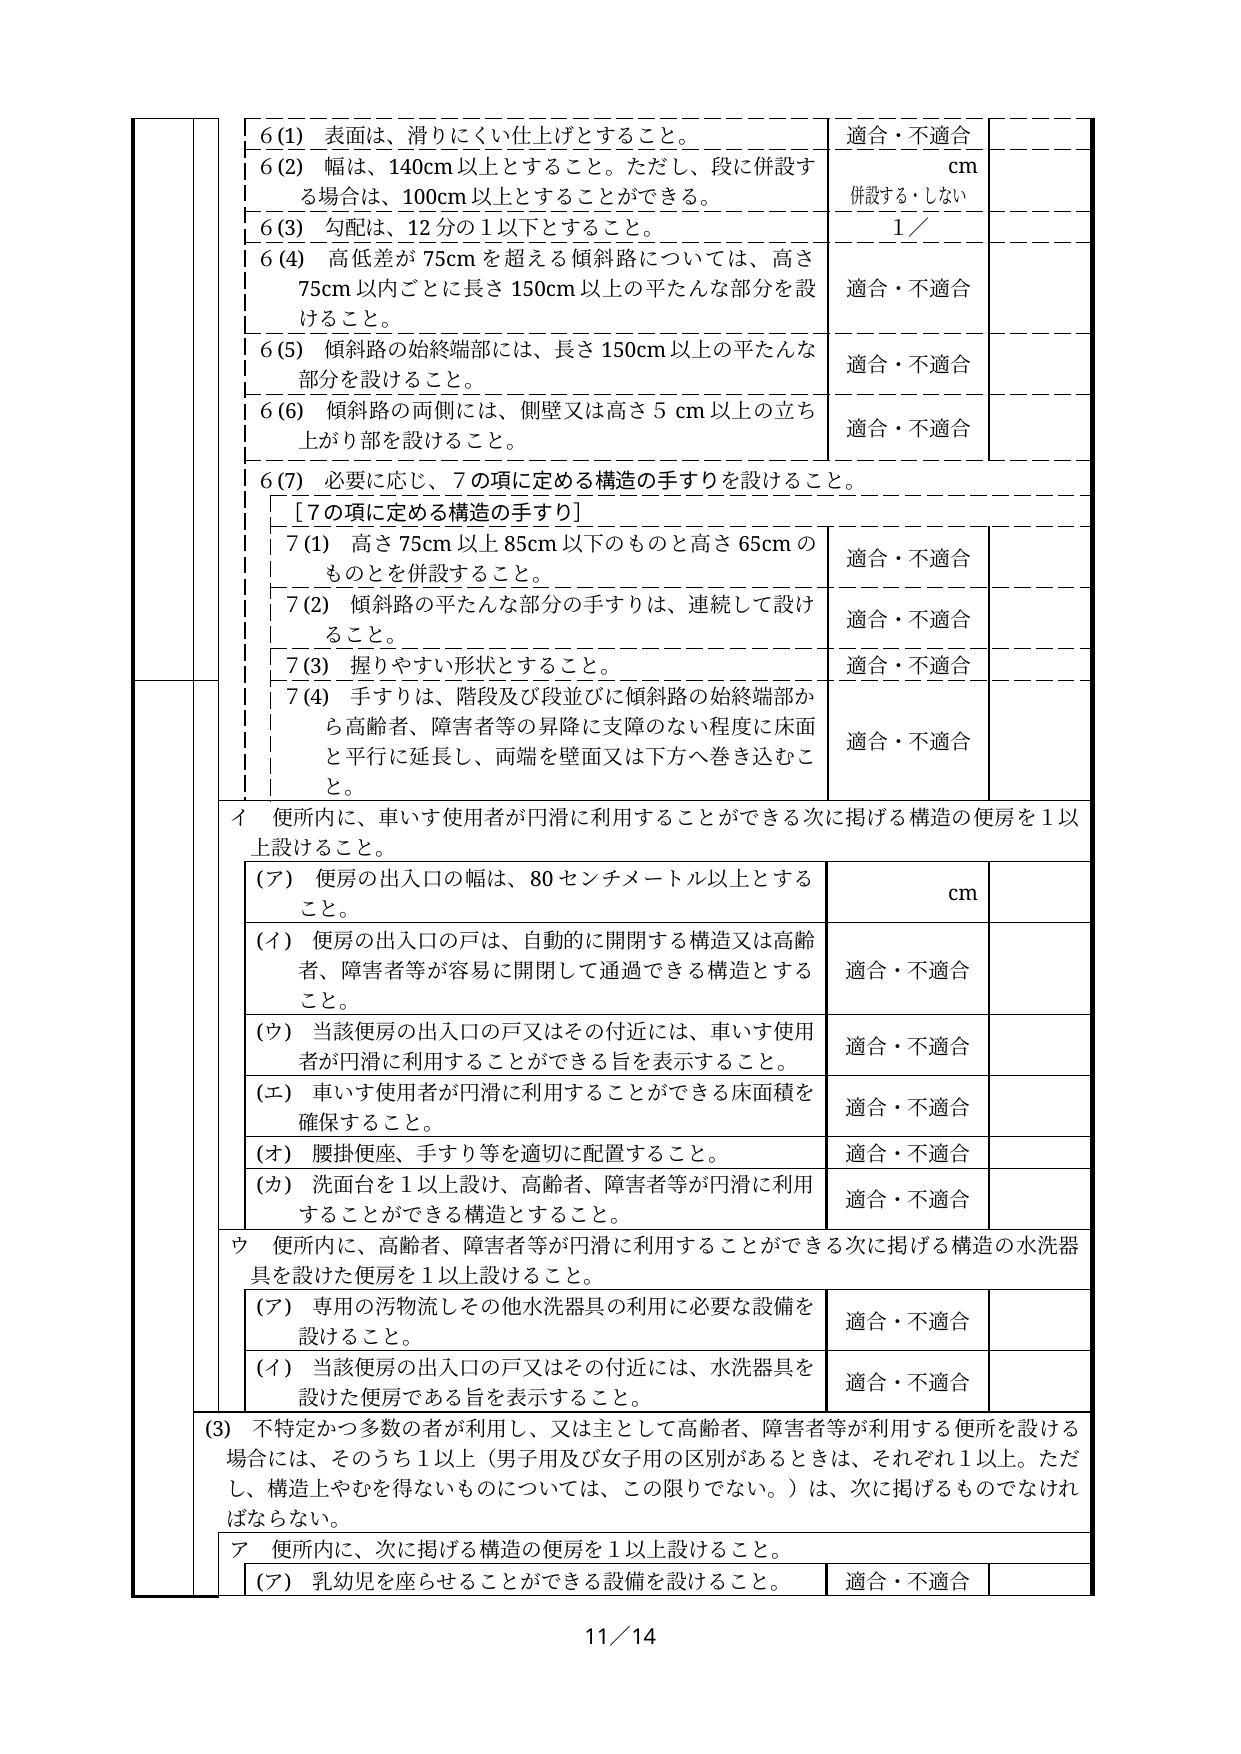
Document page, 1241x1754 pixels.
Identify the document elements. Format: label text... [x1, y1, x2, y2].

table_cell 適合・不適合 [829, 526, 988, 587]
table_cell ７(2) 傾斜路の平たんな部分の手すりは、連続して設けること。 [271, 587, 827, 648]
table_cell 適合・不適合 [829, 680, 988, 800]
table_cell 適合・不適合 [828, 1169, 988, 1228]
table_cell 適合・不適合 [828, 1015, 988, 1075]
table_cell (ア) 便房の出入口の幅は、80センチメートル以上とすること。 [246, 862, 825, 922]
table_cell [219, 861, 244, 1228]
table_cell [990, 118, 1090, 149]
table_cell 適合・不適合 [828, 923, 988, 1014]
table_cell [219, 1563, 244, 1595]
table_cell ６(4) 高低差が75cmを超える傾斜路については、高さ75cm以内ごとに長さ150cm以上の平たんな部分を設けること。 [245, 242, 827, 333]
table_cell ６(2) 幅は、140cm以上とすること。ただし、段に併設する場合は、100cm以上とすることができる。 [245, 149, 827, 211]
table_cell ６(6) 傾斜路の両側には、側壁又は高さ５cm以上の立ち上がり部を設けること。 [245, 394, 827, 460]
table_cell 適合・不適合 [828, 1076, 988, 1136]
table_cell [990, 587, 1090, 648]
table_cell 適合・不適合 [829, 333, 988, 394]
table_cell [990, 680, 1090, 800]
table_cell [990, 1351, 1090, 1411]
table_cell ア 便所内に、次に掲げる構造の便房を１以上設けること。 [219, 1533, 1090, 1563]
table_cell ７(1) 高さ75cm以上85cm以下のものと高さ65cmのものとを併設すること。 [271, 526, 827, 587]
table_cell [990, 333, 1090, 394]
table_cell [245, 680, 271, 800]
table_cell (イ) 当該便房の出入口の戸又はその付近には、水洗器具を設けた便房である旨を表示すること。 [246, 1351, 825, 1411]
table_cell 適合・不適合 [829, 587, 988, 648]
table_cell (イ) 便房の出入口の戸は、自動的に開閉する構造又は高齢者、障害者等が容易に開閉して通過できる構造とすること。 [246, 923, 825, 1014]
table_cell (ア) 乳幼児を座らせることができる設備を設けること。 [246, 1564, 825, 1595]
table_cell [219, 1289, 244, 1411]
table_cell 適合・不適合 [829, 242, 988, 333]
table_cell [990, 1564, 1090, 1595]
table_cell 適合・不適合 [828, 1137, 988, 1167]
table_cell [135, 681, 193, 861]
table_cell ６(5) 傾斜路の始終端部には、長さ150cm以上の平たんな部分を設けること。 [245, 333, 827, 394]
table_cell [990, 1015, 1090, 1075]
table_cell [194, 1532, 218, 1595]
table_cell (オ) 腰掛便座、手すり等を適切に配置すること。 [246, 1137, 825, 1167]
table_cell [990, 1137, 1090, 1167]
table_cell (カ) 洗面台を１以上設け、高齢者、障害者等が円滑に利用することができる構造とすること。 [246, 1169, 825, 1228]
table_cell 適合・不適合 [829, 394, 988, 460]
table_cell [219, 118, 245, 679]
table_cell ６(3) 勾配は、12分の１以下とすること。 [245, 211, 827, 242]
table_cell (ウ) 当該便房の出入口の戸又はその付近には、車いす使用者が円滑に利用することができる旨を表示すること。 [246, 1015, 825, 1075]
table_cell [219, 680, 245, 800]
table_cell [135, 861, 193, 1595]
table_cell ６(7) 必要に応じ、７の項に定める構造の手すりを設けること。 [245, 460, 1090, 495]
table_cell [990, 1169, 1090, 1228]
table_cell ７(4) 手すりは、階段及び段並びに傾斜路の始終端部から高齢者、障害者等の昇降に支障のない程度に床面と平行に延長し、両端を壁面又は下方へ巻き込むこと。 [271, 680, 827, 800]
table_cell ［７の項に定める構造の手すり］ [271, 495, 1090, 526]
table_cell 適合・不適合 [829, 648, 988, 679]
table_cell ６(1) 表面は、滑りにくい仕上げとすること。 [245, 118, 827, 149]
table_cell [990, 648, 1090, 679]
table_cell ７(3) 握りやすい形状とすること。 [271, 648, 827, 679]
table_cell 適合・不適合 [828, 1351, 988, 1411]
table_cell [990, 1290, 1090, 1350]
table_cell [990, 242, 1090, 333]
table_cell [194, 681, 218, 861]
table_cell １／ [829, 211, 988, 242]
table_cell (3) 不特定かつ多数の者が利用し、又は主として高齢者、障害者等が利用する便所を設ける場合には、そのうち１以上（男子用及び女子用の区別があるときは、それぞれ１以上。ただし、構造上やむを得ないものについては、この限りでない。）は、次に掲げるものでなければならない。 [194, 1413, 1090, 1532]
table_cell [990, 862, 1090, 922]
table_cell (ア) 専用の汚物流しその他水洗器具の利用に必要な設備を設けること。 [246, 1290, 825, 1350]
table_cell イ 便所内に、車いす使用者が円滑に利用することができる次に掲げる構造の便房を１以上設けること。 [219, 801, 1090, 861]
table_cell 適合・不適合 [829, 118, 988, 149]
table_cell [990, 394, 1090, 460]
table_cell cm [828, 862, 988, 922]
table_cell [990, 923, 1090, 1014]
table_cell ウ 便所内に、高齢者、障害者等が円滑に利用することができる次に掲げる構造の水洗器具を設けた便房を１以上設けること。 [219, 1230, 1090, 1289]
table_cell [194, 861, 218, 1411]
table_cell cm 併設する・しない [829, 149, 988, 211]
table_cell [990, 149, 1090, 211]
table_cell 適合・不適合 [828, 1290, 988, 1350]
table_cell [990, 526, 1090, 587]
table_cell (エ) 車いす使用者が円滑に利用することができる床面積を確保すること。 [246, 1076, 825, 1136]
table_cell 適合・不適合 [828, 1564, 988, 1595]
table_cell [990, 211, 1090, 242]
table_cell [990, 1076, 1090, 1136]
table_cell [245, 495, 271, 679]
